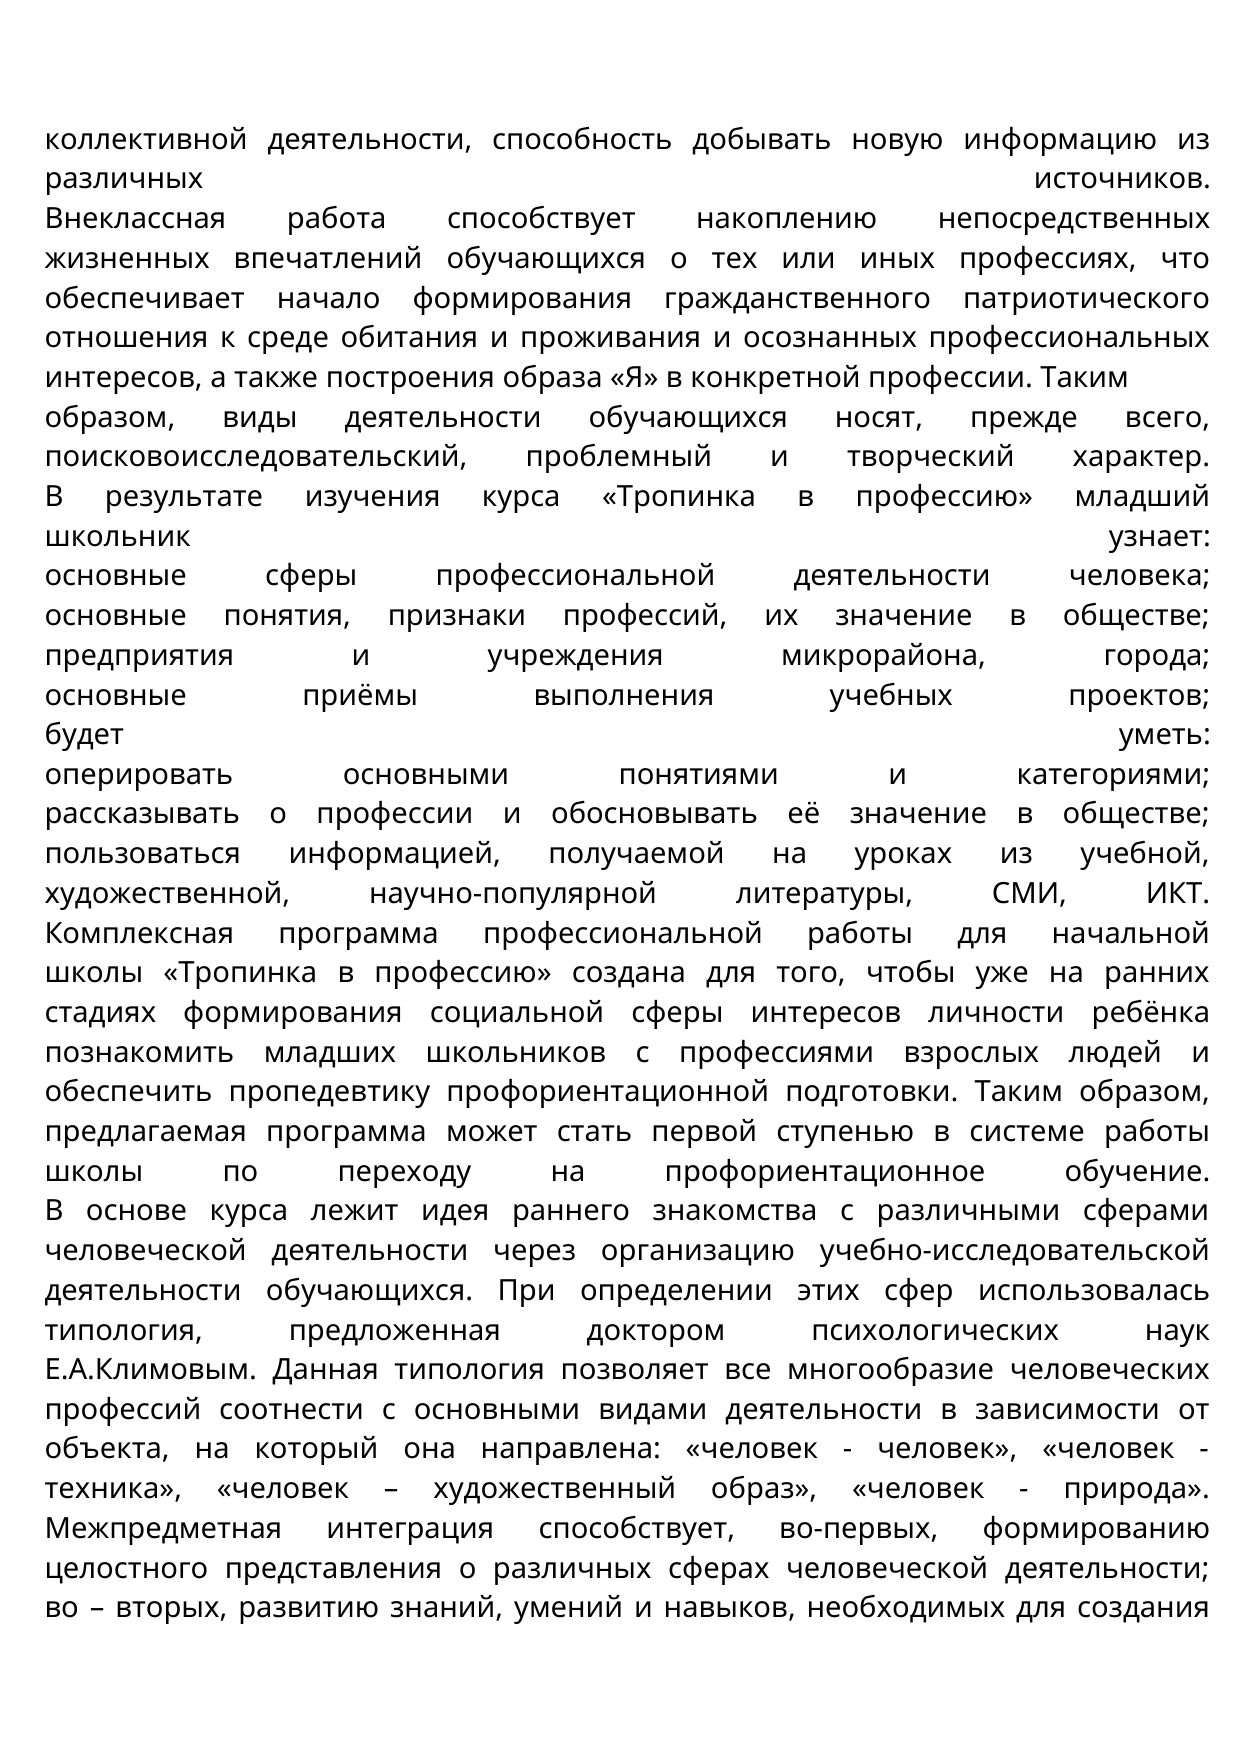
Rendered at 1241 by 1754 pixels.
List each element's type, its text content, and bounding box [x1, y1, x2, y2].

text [44, 396, 1211, 1626]
text коллективной деятельности, способность добывать новую информацию из различных источников. Внеклассная работа способствует накоплению непосредственных жизненных впечатлений обучающихся о тех или иных профессиях, что обеспечивает начало формирования гражданственного патриотического отношения к среде обитания и проживания и осознанных профессиональных интересов, а также построения образа «Я» в конкретной профессии. Таким [44, 118, 1211, 396]
